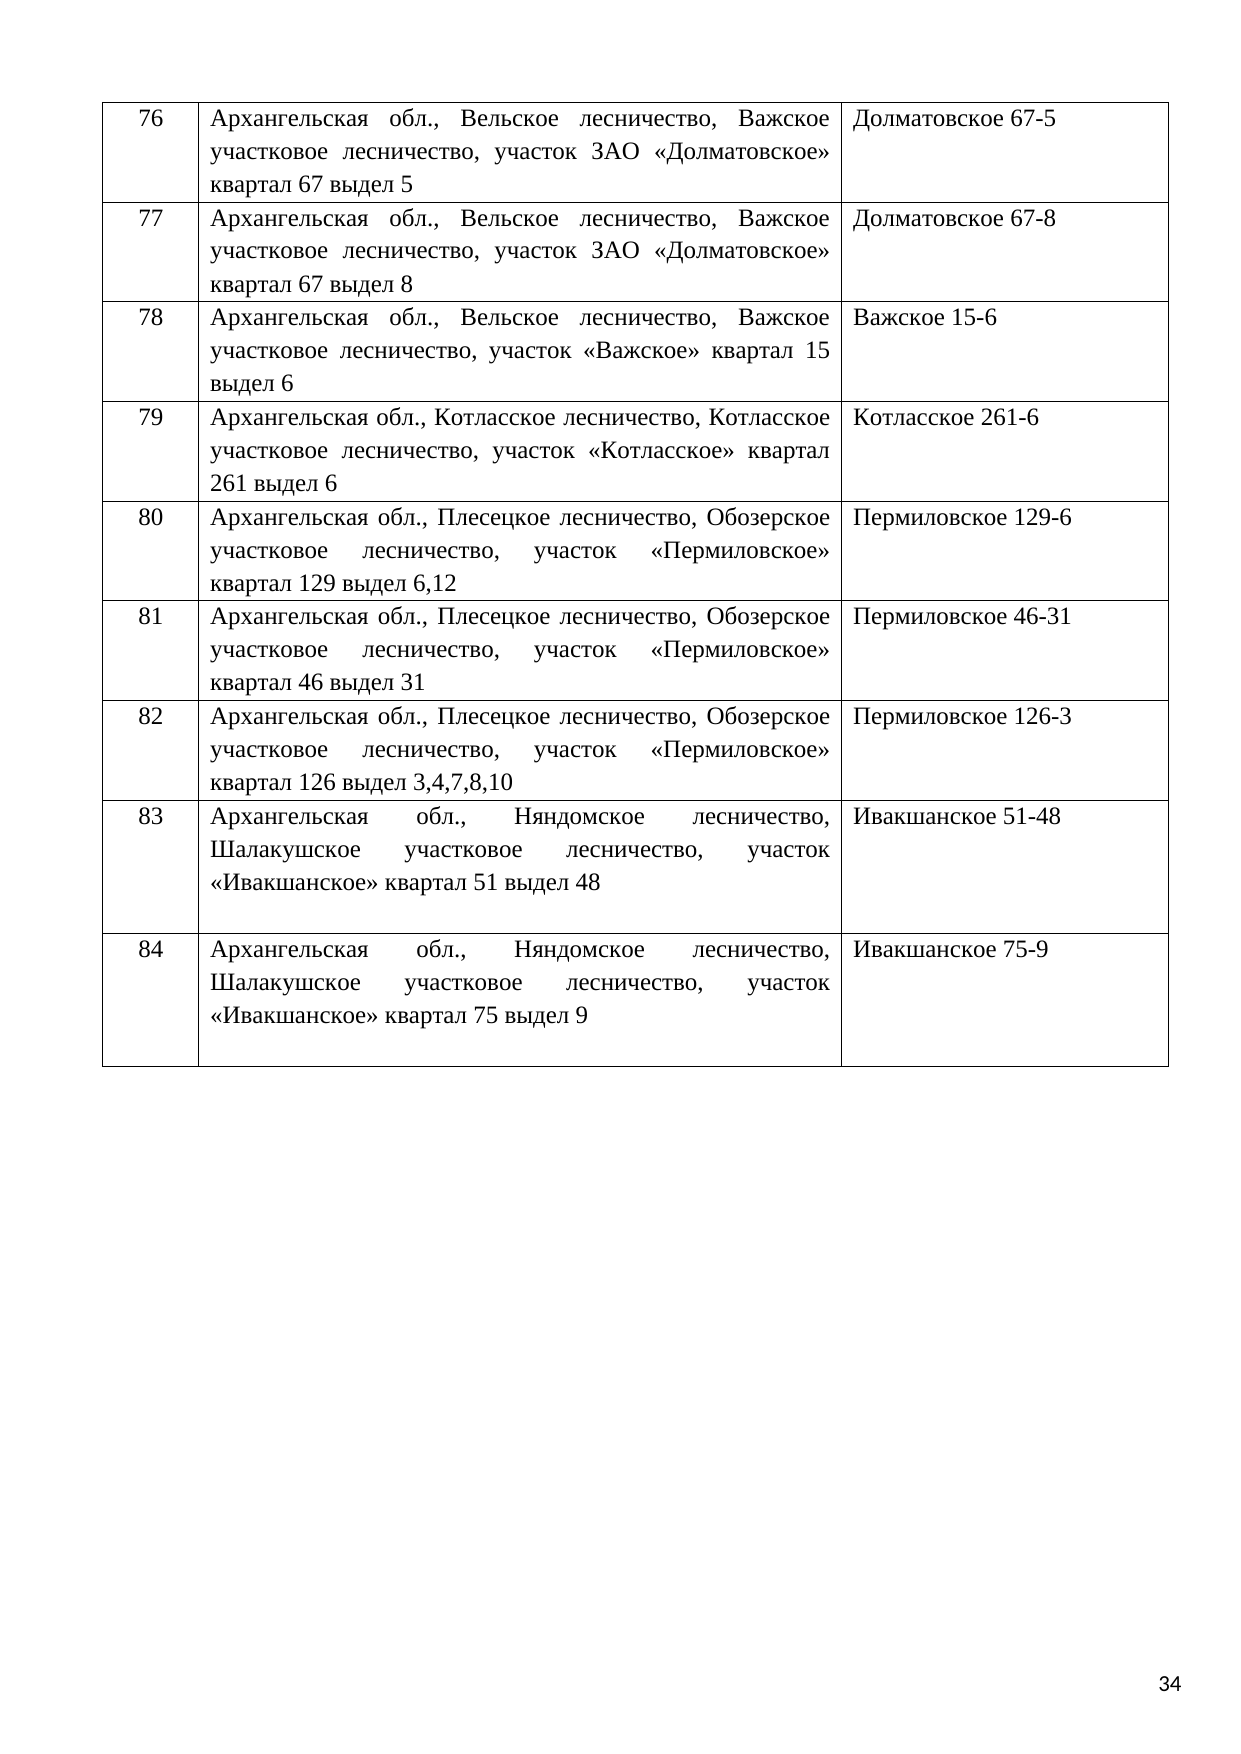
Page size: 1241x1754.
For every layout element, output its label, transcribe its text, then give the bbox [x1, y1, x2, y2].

table_cell Архангельская обл., Плесецкое лесничество, Обозерское участковое лесничество, участок «Пермиловское» квартал 46 выдел 31 [199, 601, 841, 700]
table_cell Долматовское 67-5 [842, 103, 1168, 202]
table_cell 83 [103, 801, 198, 933]
table_cell Котласское 261-6 [842, 402, 1168, 501]
table_cell Архангельская обл., Котласское лесничество, Котласское участковое лесничество, участок «Котласское» квартал 261 выдел 6 [199, 402, 841, 501]
table_cell Архангельская обл., Вельское лесничество, Важское участковое лесничество, участок ЗАО «Долматовское» квартал 67 выдел 5 [199, 103, 841, 202]
table_cell 77 [103, 203, 198, 301]
table_cell Пермиловское 46-31 [842, 601, 1168, 700]
table_cell 82 [103, 701, 198, 800]
table_cell 78 [103, 302, 198, 401]
table_cell Архангельская обл., Няндомское лесничество, Шалакушское участковое лесничество, участок «Ивакшанское» квартал 51 выдел 48 [199, 801, 841, 933]
table_cell Пермиловское 126-3 [842, 701, 1168, 800]
table_cell 81 [103, 601, 198, 700]
table_cell Архангельская обл., Вельское лесничество, Важское участковое лесничество, участок «Важское» квартал 15 выдел 6 [199, 302, 841, 401]
table_cell Ивакшанское 51-48 [842, 801, 1168, 933]
table_cell 79 [103, 402, 198, 501]
table_cell Ивакшанское 75-9 [842, 934, 1168, 1066]
table_cell Архангельская обл., Няндомское лесничество, Шалакушское участковое лесничество, участок «Ивакшанское» квартал 75 выдел 9 [199, 934, 841, 1066]
table_cell 76 [103, 103, 198, 202]
table_cell 80 [103, 502, 198, 600]
table_cell Важское 15-6 [842, 302, 1168, 401]
table_cell Архангельская обл., Вельское лесничество, Важское участковое лесничество, участок ЗАО «Долматовское» квартал 67 выдел 8 [199, 203, 841, 301]
table_cell Архангельская обл., Плесецкое лесничество, Обозерское участковое лесничество, участок «Пермиловское» квартал 126 выдел 3,4,7,8,10 [199, 701, 841, 800]
table_cell Долматовское 67-8 [842, 203, 1168, 301]
table_cell Пермиловское 129-6 [842, 502, 1168, 600]
table_cell 84 [103, 934, 198, 1066]
table_cell Архангельская обл., Плесецкое лесничество, Обозерское участковое лесничество, участок «Пермиловское» квартал 129 выдел 6,12 [199, 502, 841, 600]
